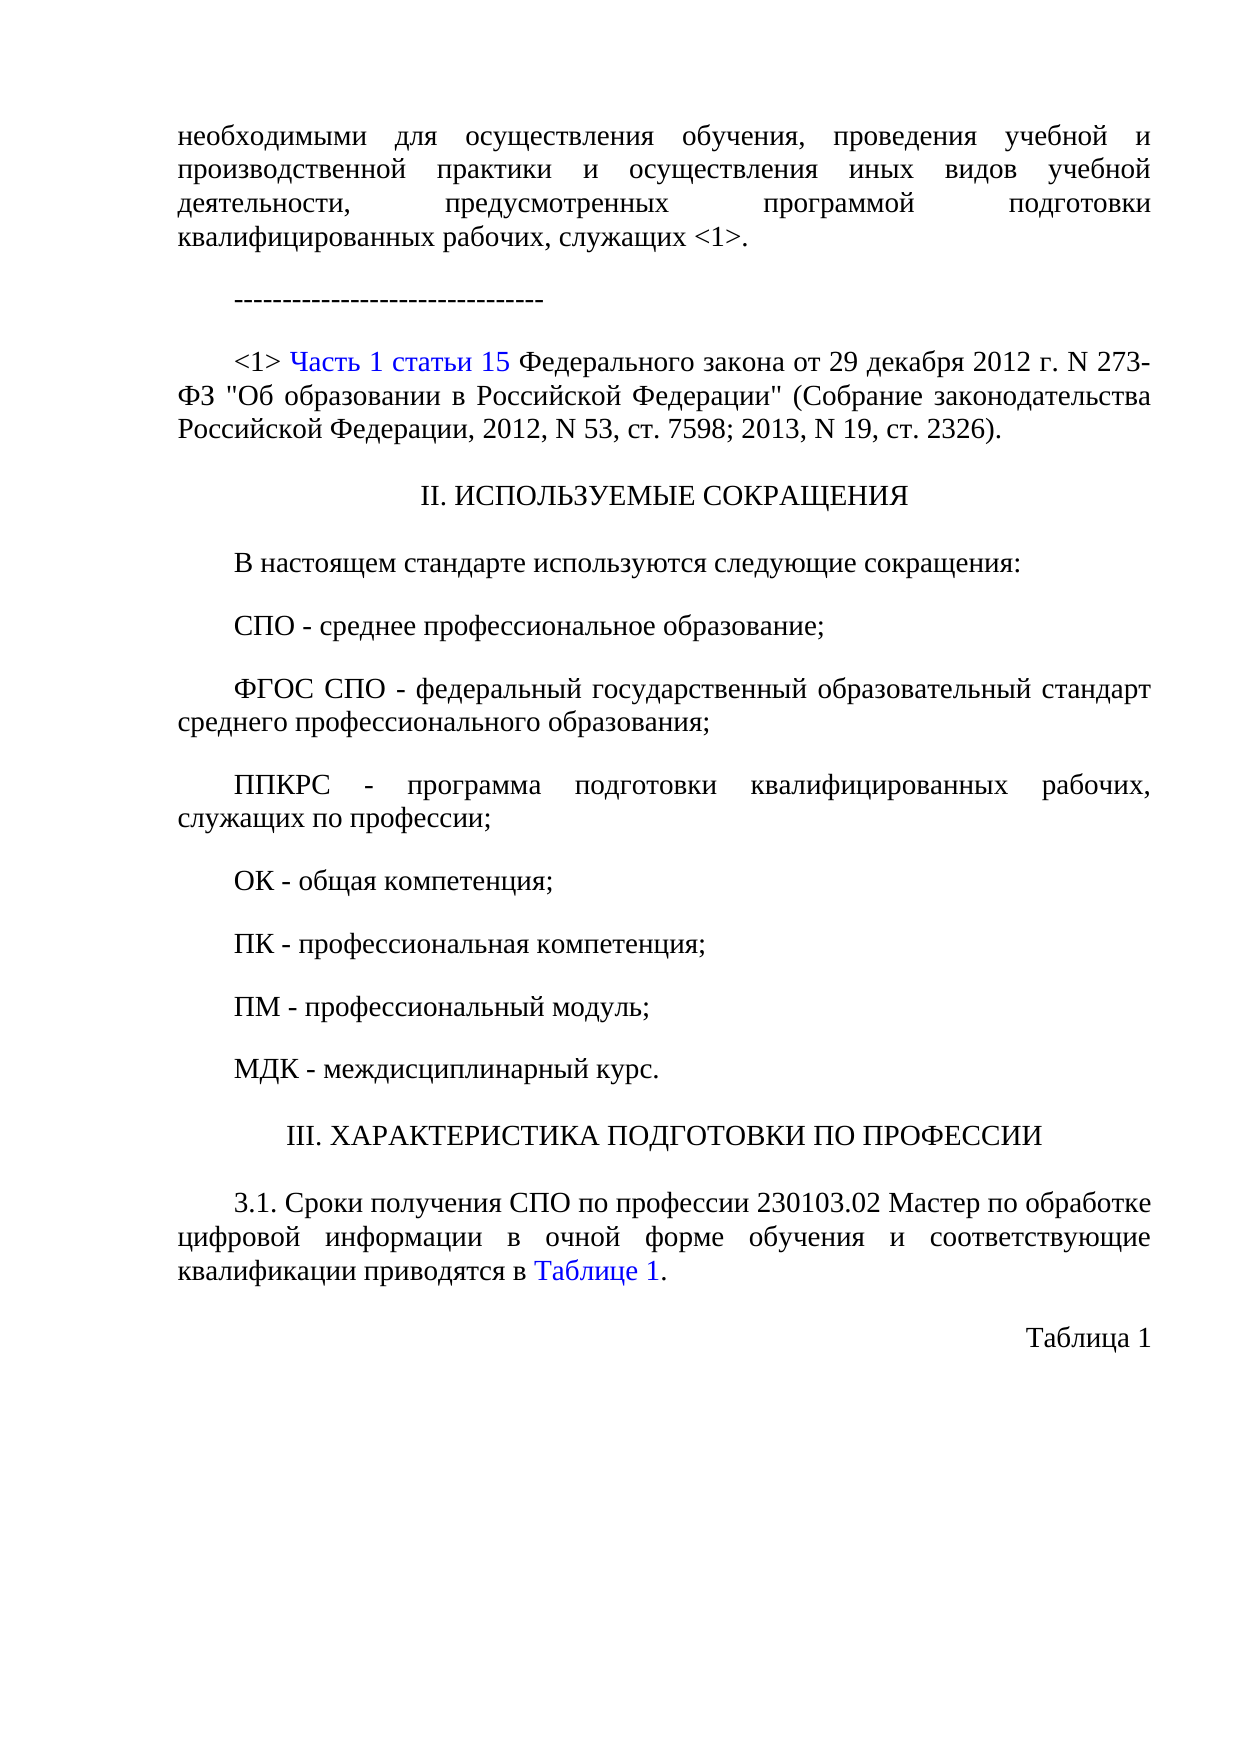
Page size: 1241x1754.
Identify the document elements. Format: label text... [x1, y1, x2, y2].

text Таблица 1 [177, 1320, 1152, 1353]
text В настоящем стандарте используются следующие сокращения: [177, 545, 1152, 579]
text III. ХАРАКТЕРИСТИКА ПОДГОТОВКИ ПО ПРОФЕССИИ [177, 1118, 1152, 1152]
text ППКРС - программа подготовки квалифицированных рабочих, служащих по профессии; [177, 767, 1152, 834]
text -------------------------------- [177, 281, 1152, 315]
text 3.1. Сроки получения СПО по профессии 230103.02 Мастер по обработке цифровой информации в очной форме обучения и соответствующие квалификации приводятся в Таблице 1. [177, 1186, 1152, 1286]
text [177, 118, 1152, 252]
text МДК - междисциплинарный курс. [177, 1051, 1152, 1085]
text ФГОС СПО - федеральный государственный образовательный стандарт среднего профессионального образования; [177, 671, 1152, 738]
text ПК - профессиональная компетенция; [177, 926, 1152, 959]
text ОК - общая компетенция; [177, 863, 1152, 897]
text СПО - среднее профессиональное образование; [177, 608, 1152, 642]
text II. ИСПОЛЬЗУЕМЫЕ СОКРАЩЕНИЯ [177, 478, 1152, 512]
text <1> Часть 1 статьи 15 Федерального закона от 29 декабря 2012 г. N 273-ФЗ "Об образовании в Российской Федерации" (Собрание законодательства Российской Федерации, 2012, N 53, ст. 7598; 2013, N 19, ст. 2326). [177, 344, 1152, 445]
text ПМ - профессиональный модуль; [177, 989, 1152, 1022]
